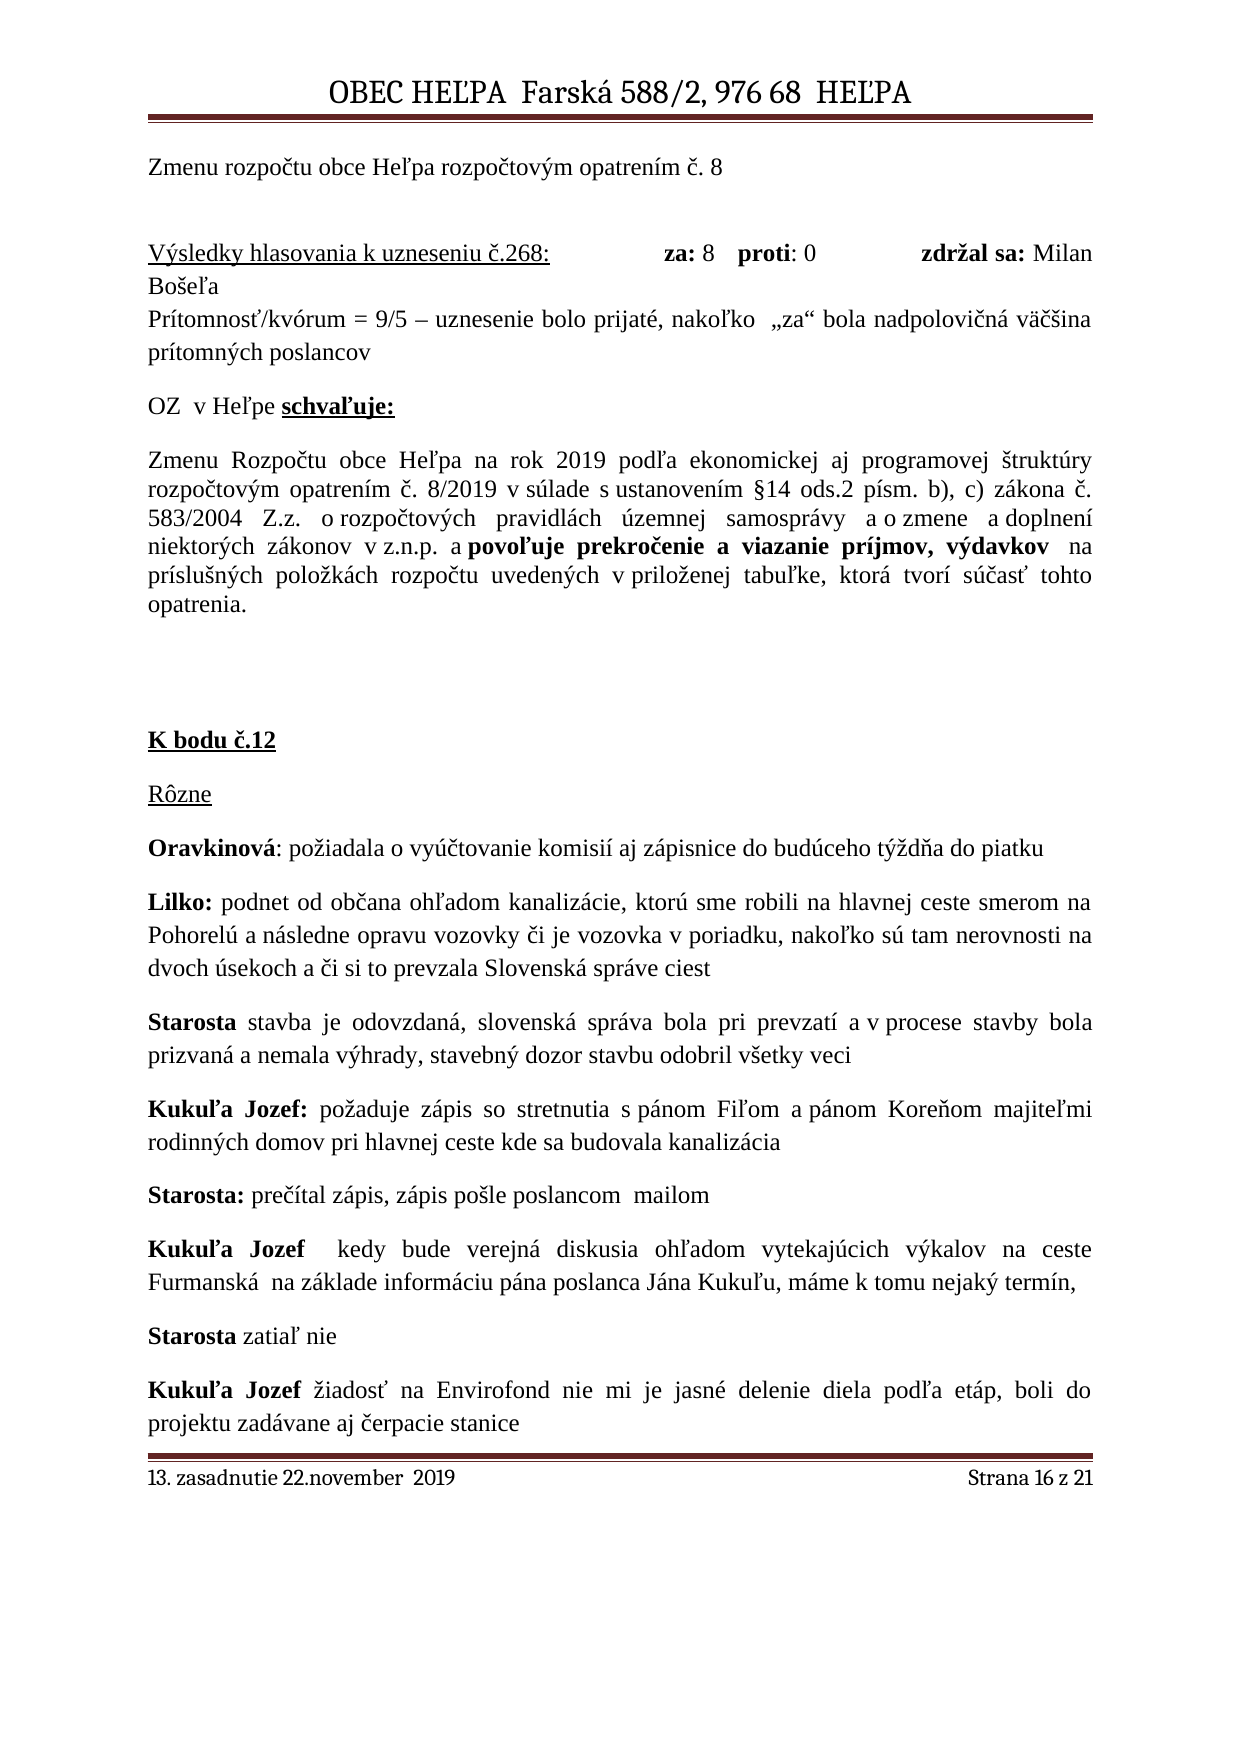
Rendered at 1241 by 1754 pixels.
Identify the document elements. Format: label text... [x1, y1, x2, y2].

text Prítomnosť/kvórum = 9/5 – uznesenie bolo prijaté, nakoľko „za“ bola nadpolovičná väčšina prítomných poslancov [148, 304, 1093, 366]
text Oravkinová: požiadala o vyúčtovanie komisií aj zápisnice do budúceho týždňa do piatku [148, 833, 1093, 862]
text Zmenu rozpočtu obce Heľpa rozpočtovým opatrením č. 8 [148, 152, 1093, 180]
text Kukuľa Jozef žiadosť na Envirofond nie mi je jasné delenie diela podľa etáp, boli do projektu zadávane aj čerpacie stanice [148, 1375, 1093, 1437]
text K bodu č.12 [148, 725, 1093, 754]
text Lilko: podnet od občana ohľadom kanalizácie, ktorú sme robili na hlavnej ceste smerom na Pohorelú a následne opravu vozovky či je vozovka v poriadku, nakoľko sú tam nerovnosti na dvoch úsekoch a či si to prevzala Slovenská správe ciest [148, 887, 1093, 982]
text Kukuľa Jozef: požaduje zápis so stretnutia s pánom Fiľom a pánom Koreňom majiteľmi rodinných domov pri hlavnej ceste kde sa budovala kanalizácia [148, 1094, 1093, 1156]
text Kukuľa Jozef kedy bude verejná diskusia ohľadom vytekajúcich výkalov na ceste Furmanská na základe informáciu pána poslanca Jána Kukuľu, máme k tomu nejaký termín, [148, 1234, 1093, 1296]
text Starosta zatiaľ nie [148, 1321, 1093, 1350]
text Starosta: prečítal zápis, zápis pošle poslancom mailom [148, 1181, 1093, 1209]
text Starosta stavba je odovzdaná, slovenská správa bola pri prevzatí a v procese stavby bola prizvaná a nemala výhrady, stavebný dozor stavbu odobril všetky veci [148, 1007, 1093, 1069]
text Rôzne [148, 779, 1093, 808]
text Výsledky hlasovania k uzneseniu č.268: za: 8 proti: 0 zdržal sa: Milan Bošeľa [148, 238, 1093, 300]
text Zmenu Rozpočtu obce Heľpa na rok 2019 podľa ekonomickej aj programovej štruktúry rozpočtovým opatrením č. 8/2019 v súlade s ustanovením §14 ods.2 písm. b), c) zákona č. 583/2004 Z.z. o rozpočtových pravidlách územnej samosprávy a o zmene a doplnení niektorých zákonov v z.n.p. a povoľuje prekročenie a viazanie príjmov, výdavkov na príslušných položkách rozpočtu uvedených v priloženej tabuľke, ktorá tvorí súčasť tohto opatrenia. [148, 445, 1093, 618]
text OZ v Heľpe schvaľuje: [148, 391, 1093, 420]
